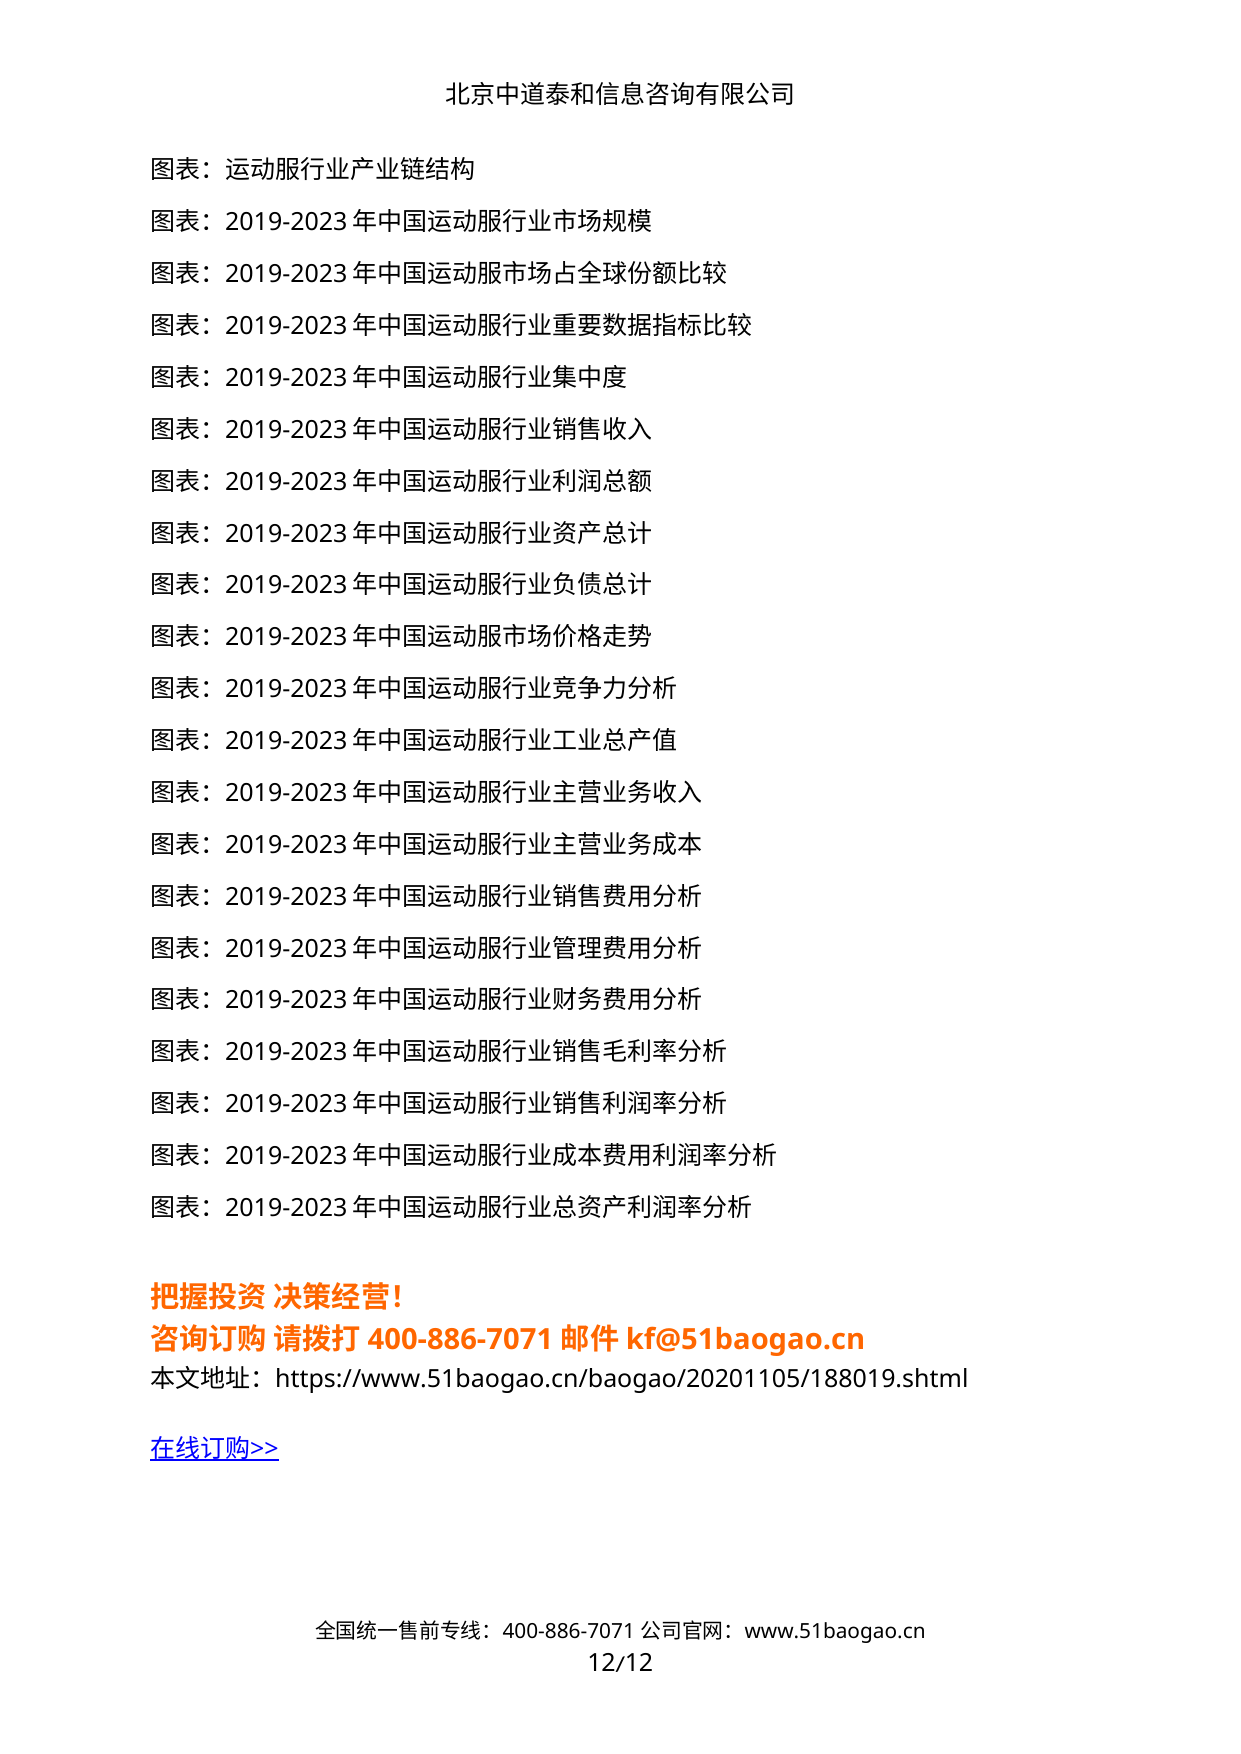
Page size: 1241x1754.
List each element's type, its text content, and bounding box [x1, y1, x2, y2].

text 图表：2019-2023年中国运动服行业管理费用分析 [150, 928, 1090, 964]
text 图表：2019-2023年中国运动服市场价格走势 [150, 617, 1090, 653]
text 图表：2019-2023年中国运动服行业销售费用分析 [150, 876, 1090, 912]
text 把握投资 决策经营！咨询订购 请拨打 400-886-7071 邮件 kf@51baogao.cn本文地址：https://www.51baogao.cn/baogao/20201105/188019.shtml [150, 1239, 1090, 1394]
text 图表：2019-2023年中国运动服行业主营业务收入 [150, 772, 1090, 809]
text 图表：2019-2023年中国运动服行业集中度 [150, 357, 1090, 394]
text 图表：2019-2023年中国运动服行业总资产利润率分析 [150, 1187, 1090, 1224]
text 图表：2019-2023年中国运动服行业销售毛利率分析 [150, 1032, 1090, 1068]
text 图表：2019-2023年中国运动服行业重要数据指标比较 [150, 306, 1090, 342]
text 图表：2019-2023年中国运动服市场占全球份额比较 [150, 254, 1090, 290]
text 图表：2019-2023年中国运动服行业财务费用分析 [150, 980, 1090, 1016]
text 图表：2019-2023年中国运动服行业竞争力分析 [150, 669, 1090, 705]
text 图表：2019-2023年中国运动服行业成本费用利润率分析 [150, 1136, 1090, 1172]
text 图表：2019-2023年中国运动服行业销售利润率分析 [150, 1084, 1090, 1120]
text 图表：2019-2023年中国运动服行业资产总计 [150, 513, 1090, 549]
text 图表：2019-2023年中国运动服行业负债总计 [150, 565, 1090, 601]
text 图表：2019-2023年中国运动服行业销售收入 [150, 409, 1090, 446]
text 图表：运动服行业产业链结构 [150, 150, 1090, 186]
text 图表：2019-2023年中国运动服行业利润总额 [150, 461, 1090, 497]
text 图表：2019-2023年中国运动服行业市场规模 [150, 202, 1090, 238]
text 图表：2019-2023年中国运动服行业主营业务成本 [150, 824, 1090, 861]
text 在线订购>> [150, 1394, 1090, 1465]
text 图表：2019-2023年中国运动服行业工业总产值 [150, 721, 1090, 757]
